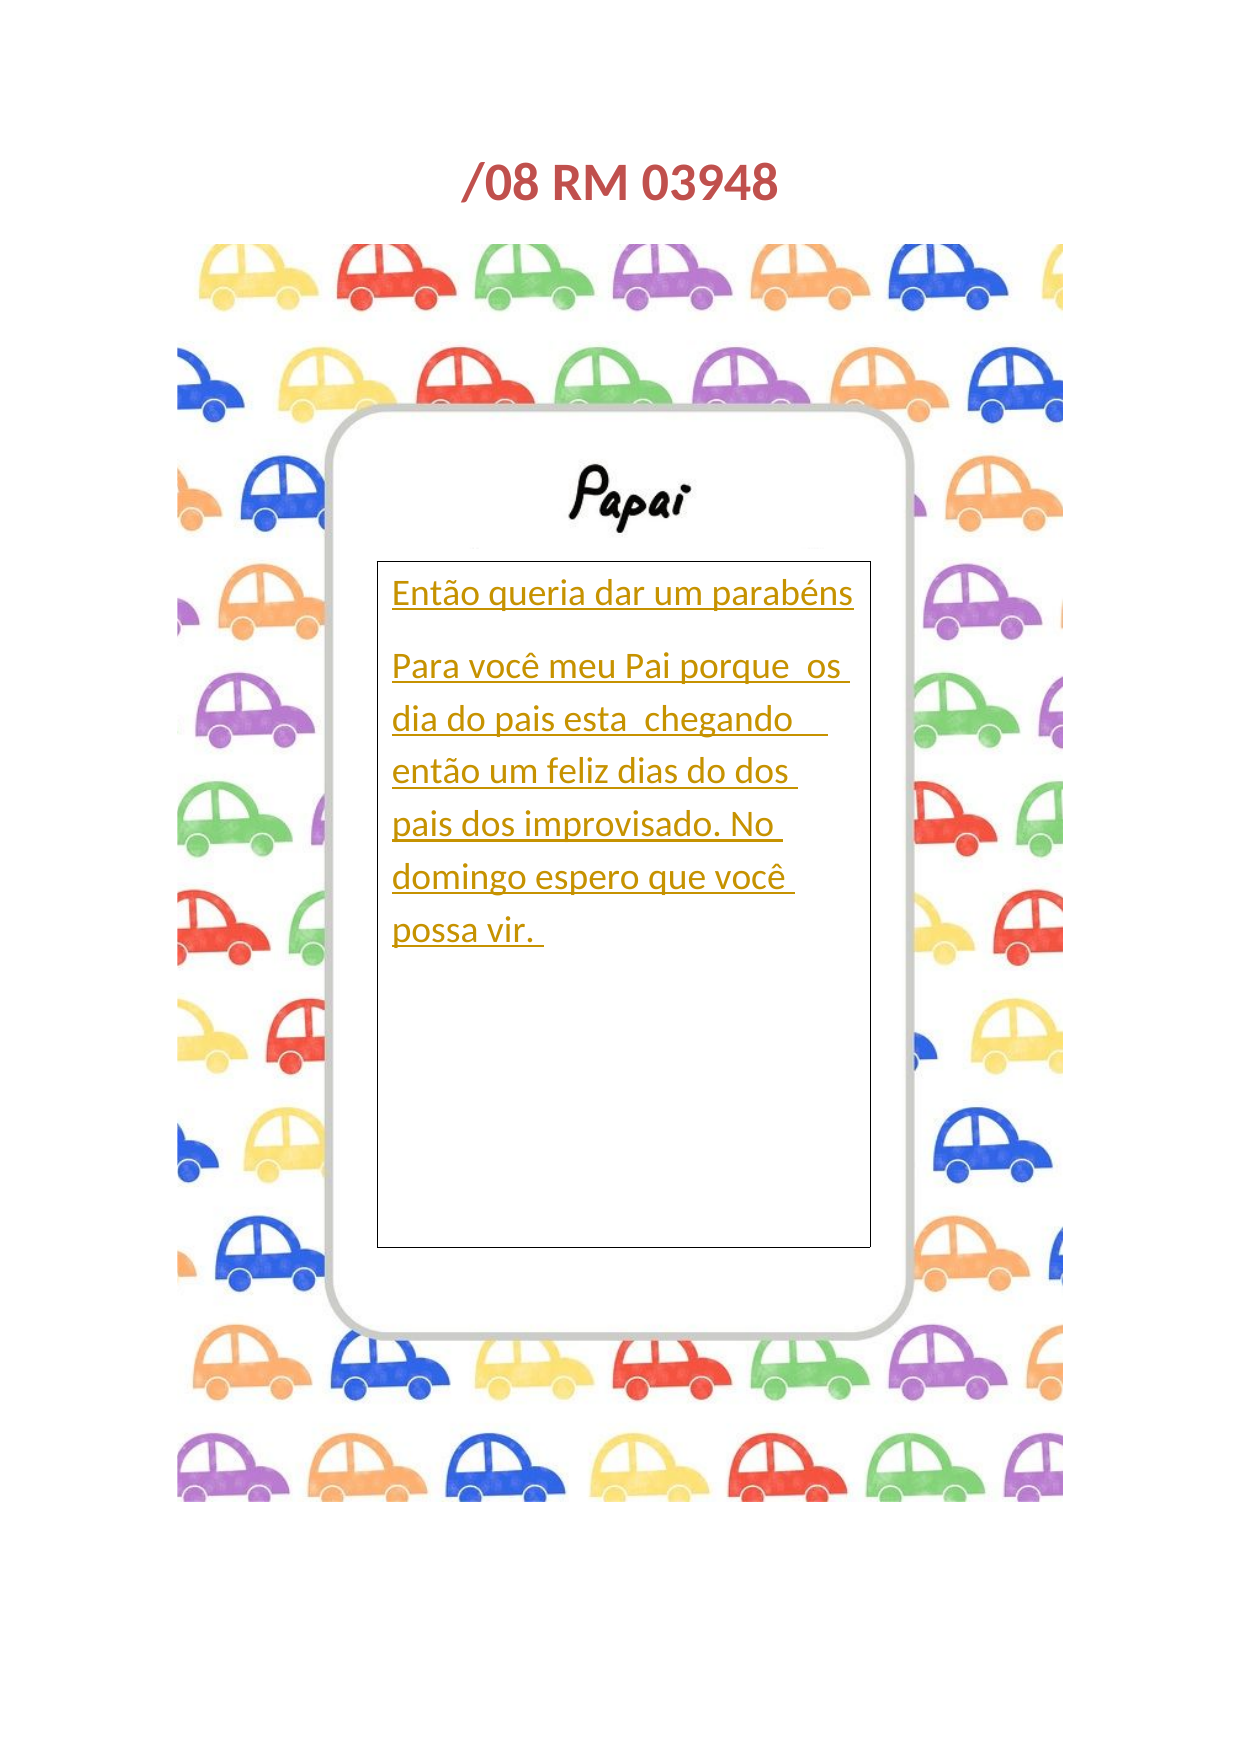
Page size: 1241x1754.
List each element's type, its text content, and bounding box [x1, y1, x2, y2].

picture [177, 244, 1063, 1502]
text /08 RM 03948 [177, 148, 1063, 214]
